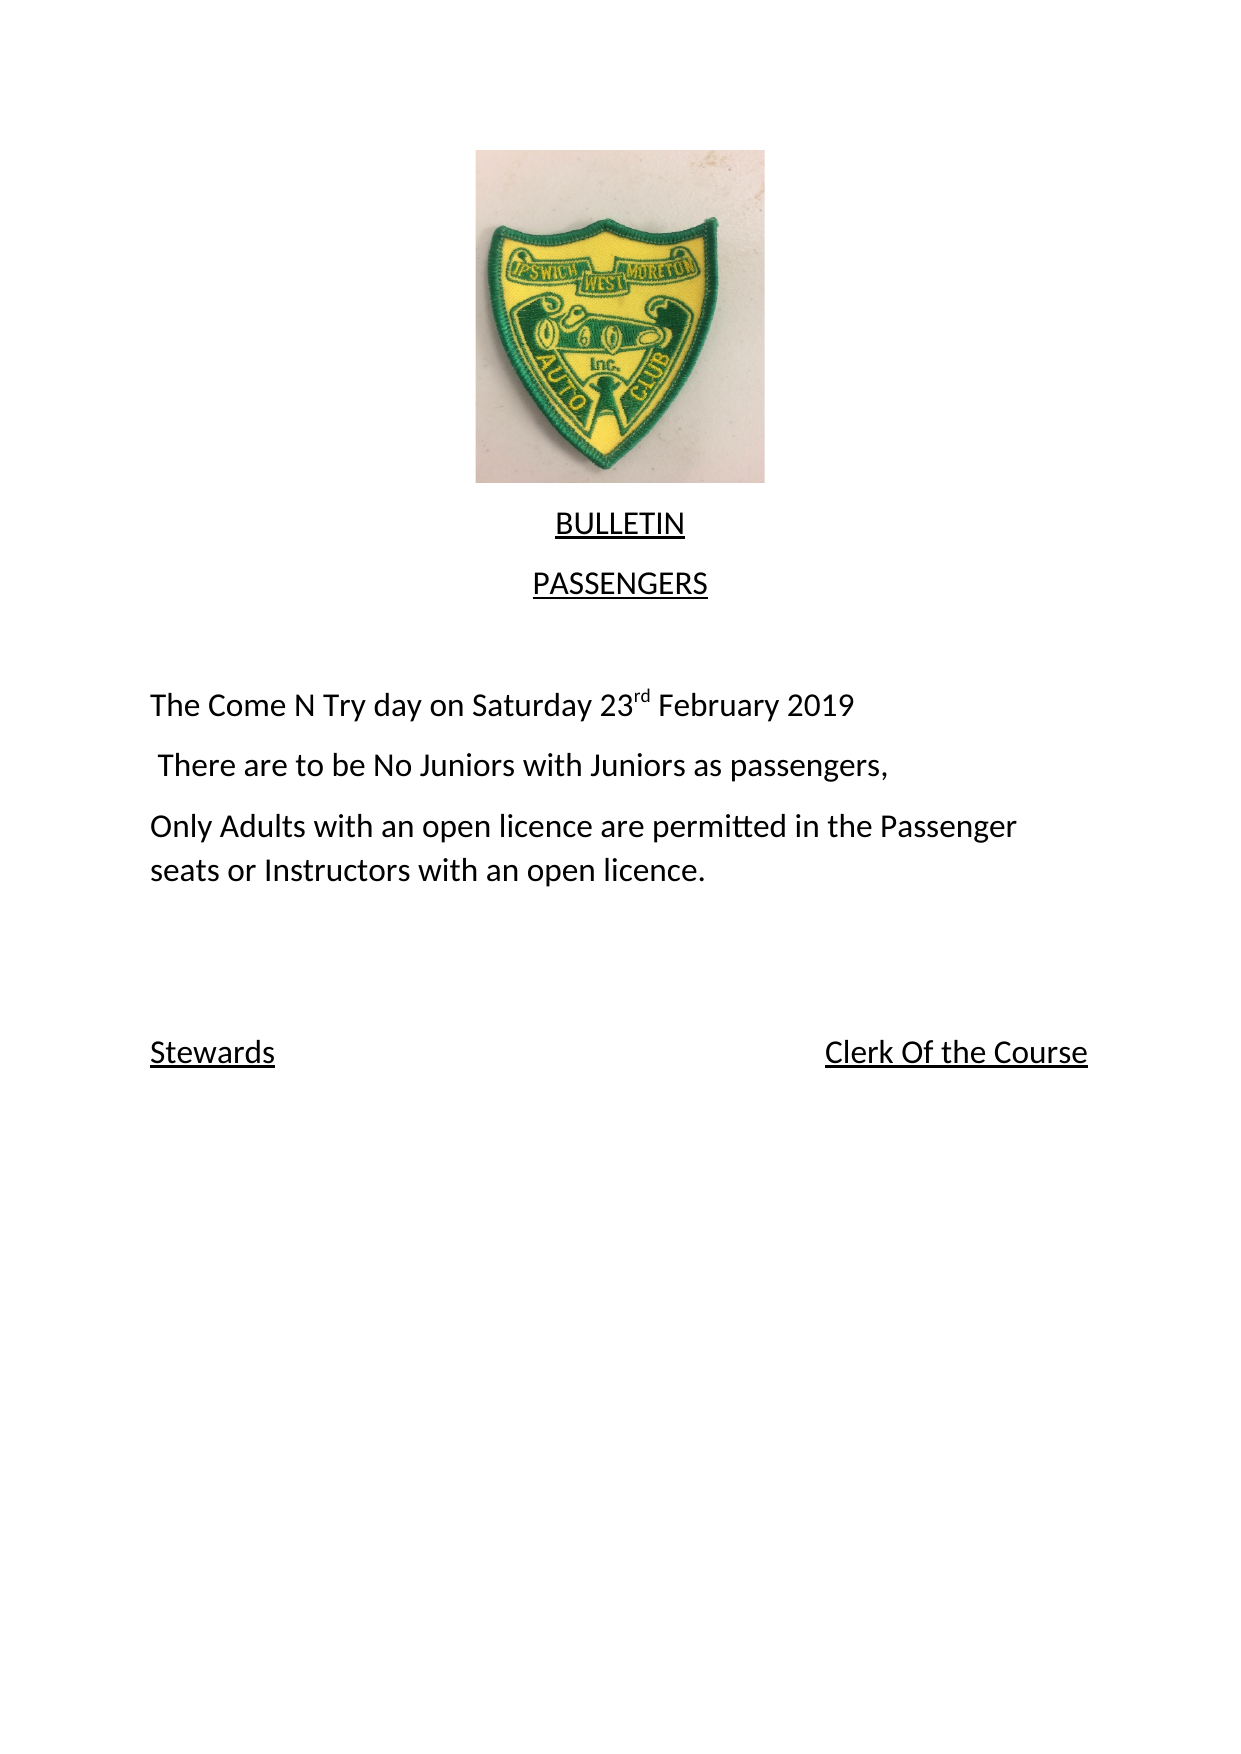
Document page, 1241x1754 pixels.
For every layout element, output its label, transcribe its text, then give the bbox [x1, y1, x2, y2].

text There are to be No Juniors with Juniors as passengers, [150, 744, 1090, 785]
text Stewards Clerk Of the Course [150, 1031, 1090, 1071]
text PASSENGERS [150, 562, 1090, 603]
text Only Adults with an open licence are permitted in the Passenger seats or Instructors with an open licence. [150, 805, 1090, 889]
text The Come N Try day on Saturday 23rd February 2019 [150, 683, 1090, 724]
text BULLETIN [150, 502, 1090, 542]
picture [475, 150, 765, 483]
